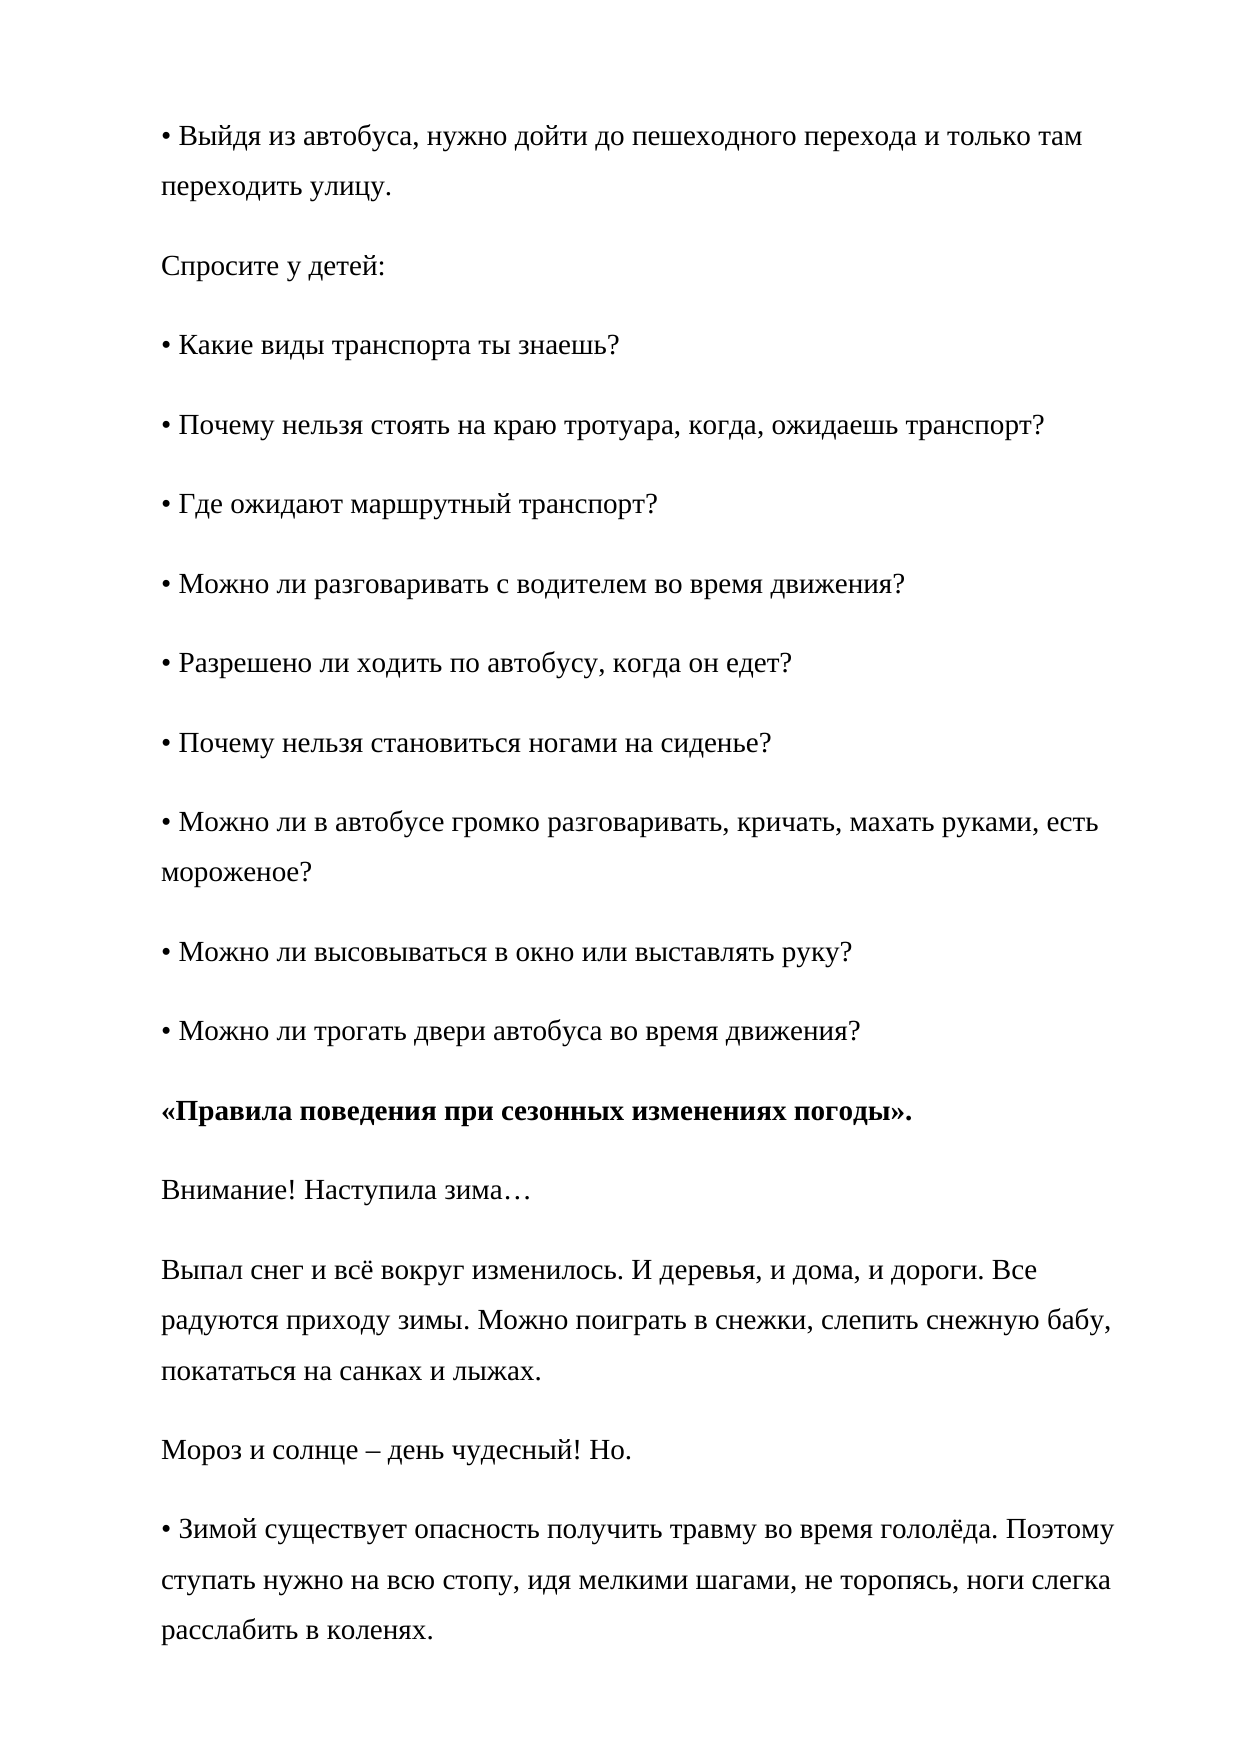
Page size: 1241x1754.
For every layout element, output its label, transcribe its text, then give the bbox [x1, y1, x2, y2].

text • Можно ли высовываться в окно или выставлять руку? [161, 934, 1152, 968]
text • Разрешено ли ходить по автобусу, когда он едет? [161, 645, 1152, 679]
text • Можно ли в автобусе громко разговаривать, кричать, махать руками, есть мороженое? [161, 804, 1152, 888]
text «Правила поведения при сезонных изменениях погоды». [161, 1093, 1152, 1127]
text Спросите у детей: [161, 248, 1152, 281]
text • Зимой существует опасность получить травму во время гололёда. Поэтому ступать нужно на всю стопу, идя мелкими шагами, не торопясь, ноги слегка расслабить в коленях. [161, 1512, 1152, 1646]
text • Где ожидают маршрутный транспорт? [161, 486, 1152, 520]
text • Можно ли разговаривать с водителем во время движения? [161, 566, 1152, 599]
text Внимание! Наступила зима… [161, 1172, 1152, 1206]
text Выпал снег и всё вокруг изменилось. И деревья, и дома, и дороги. Все радуются приходу зимы. Можно поиграть в снежки, слепить снежную бабу, покататься на санках и лыжах. [161, 1252, 1152, 1386]
text Мороз и солнце – день чудесный! Но. [161, 1432, 1152, 1466]
text • Выйдя из автобуса, нужно дойти до пешеходного перехода и только там переходить улицу. [161, 118, 1152, 202]
text • Можно ли трогать двери автобуса во время движения? [161, 1013, 1152, 1047]
text • Почему нельзя стоять на краю тротуара, когда, ожидаешь транспорт? [161, 407, 1152, 440]
text • Какие виды транспорта ты знаешь? [161, 327, 1152, 361]
text • Почему нельзя становиться ногами на сиденье? [161, 725, 1152, 758]
